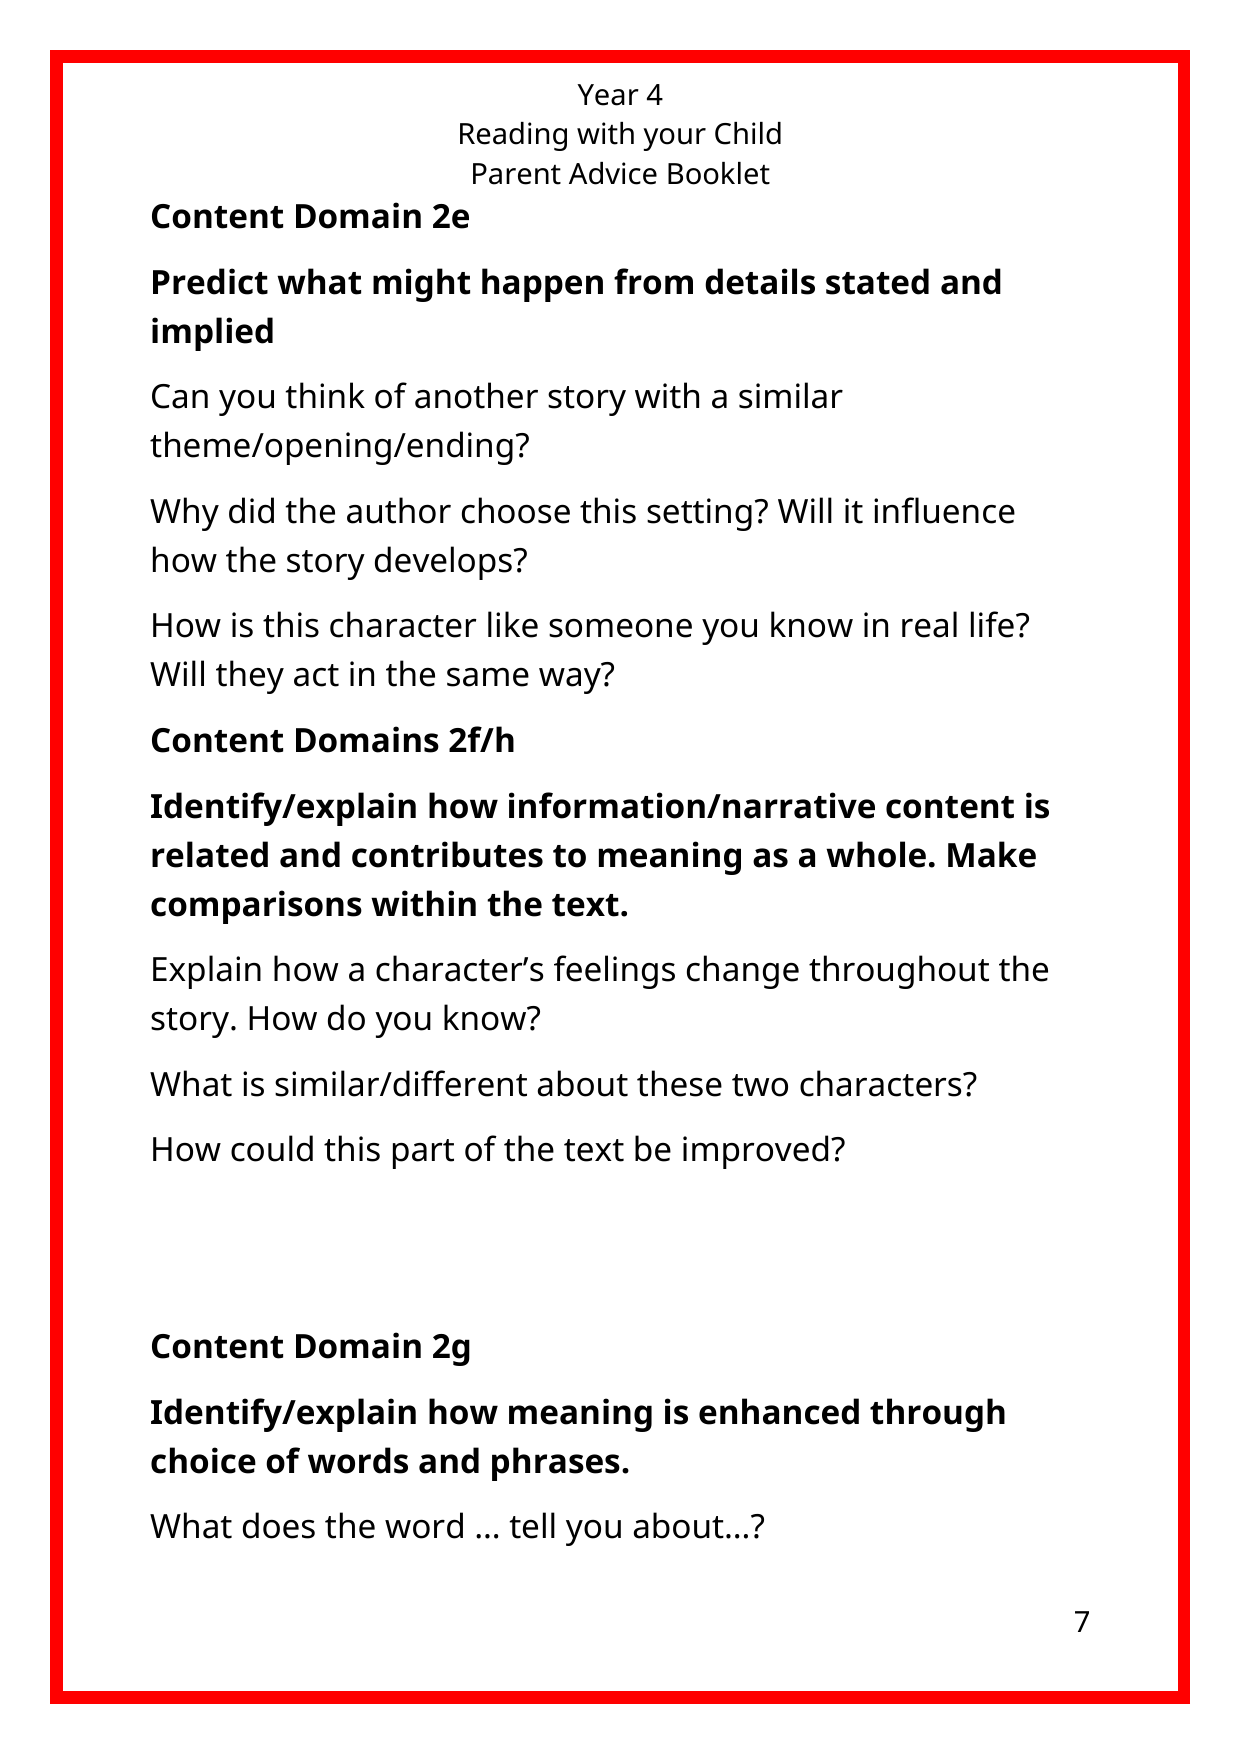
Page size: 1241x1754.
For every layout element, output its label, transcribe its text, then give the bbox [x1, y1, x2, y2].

text Identify/explain how information/narrative content is related and contributes to meaning as a whole. Make comparisons within the text. [150, 782, 1090, 926]
text Predict what might happen from details stated and implied [150, 258, 1090, 353]
text How is this character like someone you know in real life? Will they act in the same way? [150, 602, 1090, 697]
text Can you think of another story with a similar theme/opening/ending? [150, 373, 1090, 467]
text What does the word … tell you about…? [150, 1503, 1090, 1549]
text What is similar/different about these two characters? [150, 1061, 1090, 1106]
text Content Domains 2f/h [150, 717, 1090, 762]
text Content Domain 2g [150, 1323, 1090, 1368]
text Explain how a character’s feelings change throughout the story. How do you know? [150, 946, 1090, 1040]
text Identify/explain how meaning is enhanced through choice of words and phrases. [150, 1389, 1090, 1483]
text How could this part of the text be improved? [150, 1126, 1090, 1172]
text Why did the author choose this setting? Will it influence how the story develops? [150, 488, 1090, 582]
text Content Domain 2e [150, 193, 1090, 238]
